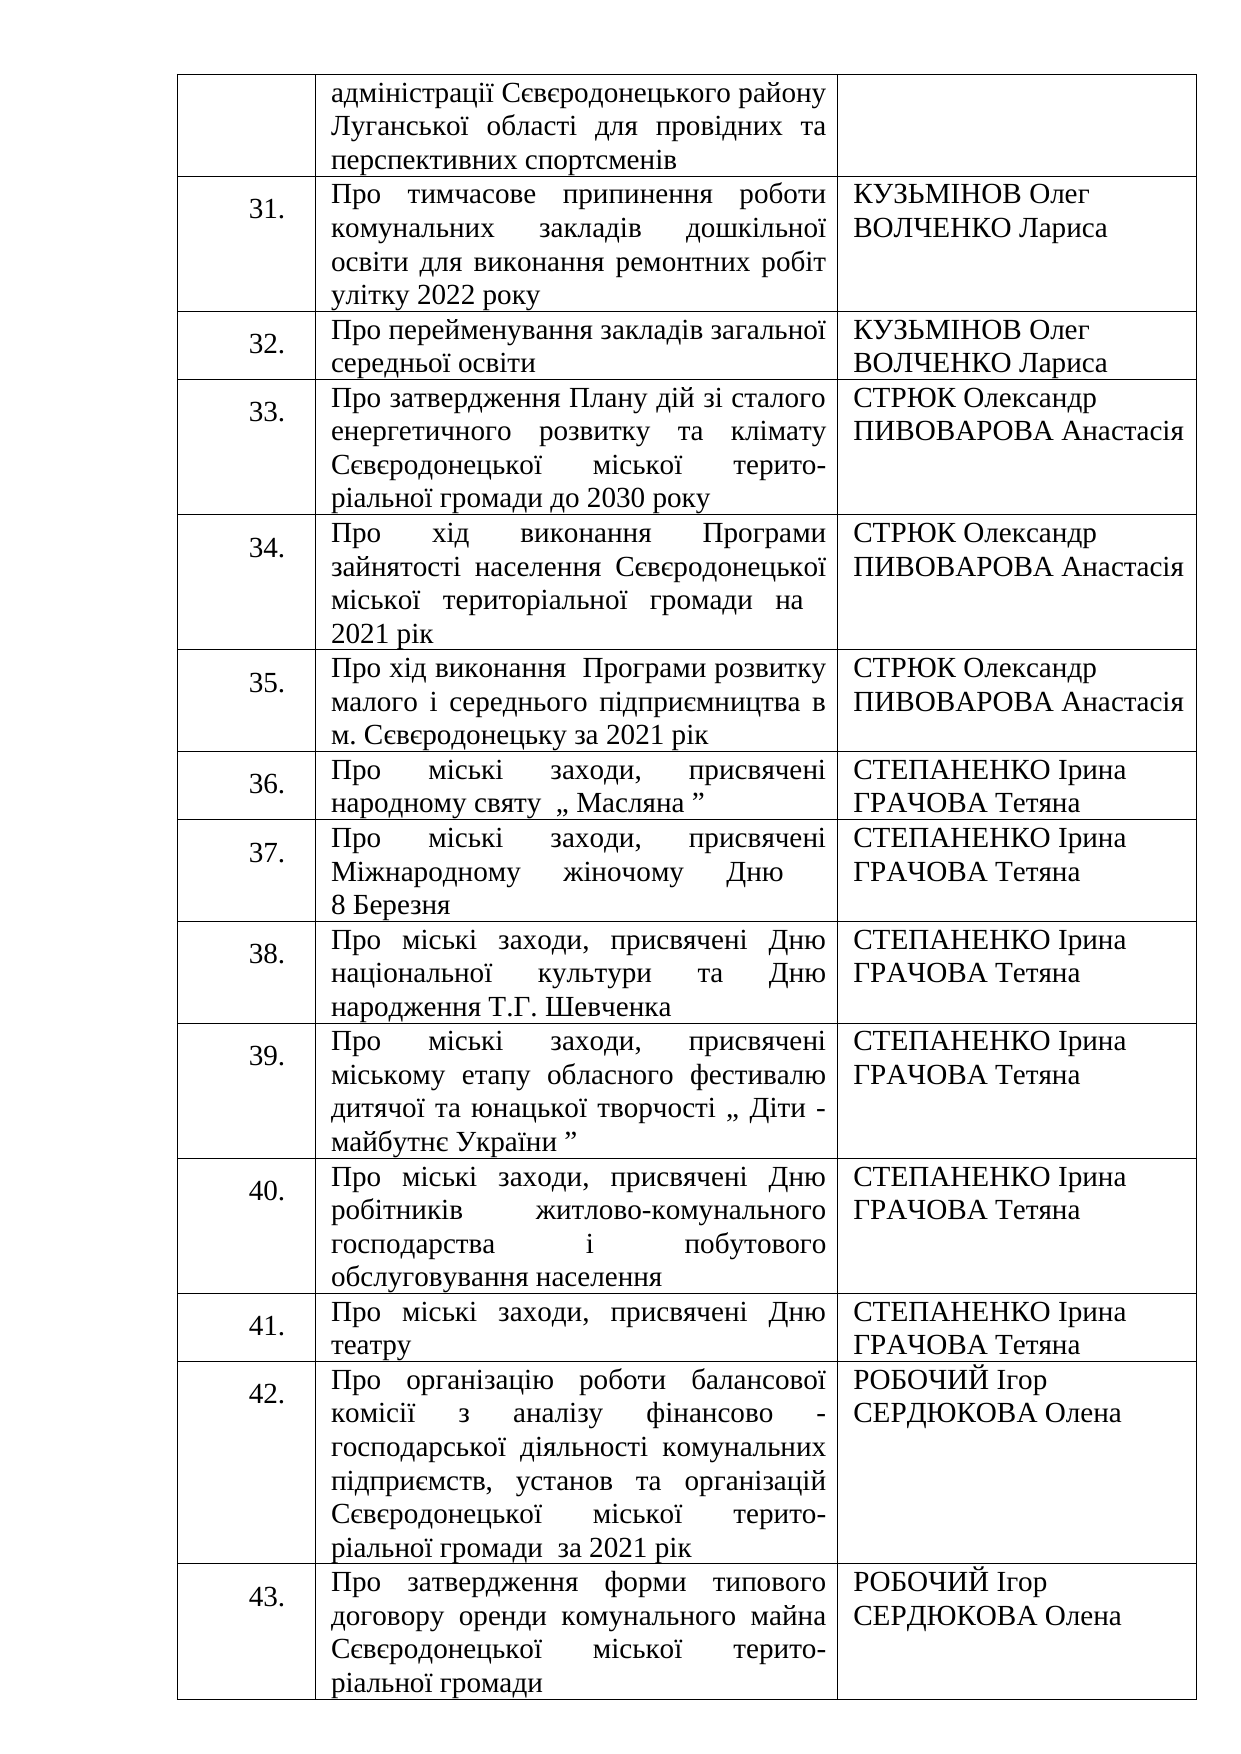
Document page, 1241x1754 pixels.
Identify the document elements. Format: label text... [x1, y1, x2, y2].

table_cell СТЕПАНЕНКО Ірина ГРАЧОВА Тетяна [838, 1294, 1196, 1361]
table_cell Про міські заходи, присвячені Міжнародному жіночому Дню 8 Березня [316, 820, 837, 921]
table_cell [178, 75, 315, 176]
table_cell КУЗЬМІНОВ Олег ВОЛЧЕНКО Лариса [838, 177, 1196, 311]
table_cell Про тимчасове припинення роботи комунальних закладів дошкільної освіти для виконання ремонтних робіт улітку 2022 року [316, 177, 837, 311]
table_cell Про міські заходи, присвячені Дню національної культури та Дню народження Т.Г. Шевченка [316, 922, 837, 1022]
table_cell [178, 922, 315, 1022]
table_cell СТРЮК Олександр ПИВОВАРОВА Анастасія [838, 515, 1196, 649]
table_cell СТЕПАНЕНКО Ірина ГРАЧОВА Тетяна [838, 922, 1196, 1022]
table_cell [178, 1159, 315, 1293]
table_cell [178, 312, 315, 379]
table_cell [178, 380, 315, 514]
table_cell Про хід виконання Програми розвитку малого і середнього підприємництва в м. Сєвєродонецьку за 2021 рік [316, 650, 837, 751]
table_cell Про міські заходи, присвячені міському етапу обласного фестивалю дитячої та юнацької творчості „ Діти - майбутнє України ” [316, 1024, 837, 1158]
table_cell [316, 75, 837, 176]
table_cell СТРЮК Олександр ПИВОВАРОВА Анастасія [838, 380, 1196, 514]
table_cell СТРЮК Олександр ПИВОВАРОВА Анастасія [838, 650, 1196, 751]
table_cell [178, 177, 315, 311]
table_cell [178, 820, 315, 921]
table_cell Про затвердження Плану дій зі сталого енергетичного розвитку та клімату Сєвєродонецької міської терито-ріальної громади до 2030 року [316, 380, 837, 514]
table_cell [178, 650, 315, 751]
table_cell Про затвердження форми типового договору оренди комунального майна Сєвєродонецької міської терито-ріальної громади [316, 1564, 837, 1698]
table_cell Про хід виконання Програми зайнятості населення Сєвєродонецької міської територіальної громади на 2021 рік [316, 515, 837, 649]
table_cell СТЕПАНЕНКО Ірина ГРАЧОВА Тетяна [838, 1024, 1196, 1158]
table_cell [838, 1564, 1196, 1698]
table_cell Про міські заходи, присвячені народному святу „ Масляна ” [316, 752, 837, 819]
table_cell Про міські заходи, присвячені Дню театру [316, 1294, 837, 1361]
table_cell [838, 75, 1196, 176]
table_cell КУЗЬМІНОВ Олег ВОЛЧЕНКО Лариса [838, 312, 1196, 379]
table_cell СТЕПАНЕНКО Ірина ГРАЧОВА Тетяна [838, 820, 1196, 921]
table_cell Про міські заходи, присвячені Дню робітників житлово-комунального господарства і побутового обслуговування населення [316, 1159, 837, 1293]
table_cell Про перейменування закладів загальної середньої освіти [316, 312, 837, 379]
table_cell Про організацію роботи балансової комісії з аналізу фінансово - господарської діяльності комунальних підприємств, установ та організацій Сєвєродонецької міської терито-ріальної громади за 2021 рік [316, 1362, 837, 1563]
table_cell [178, 1294, 315, 1361]
table_cell РОБОЧИЙ Ігор СЕРДЮКОВА Олена [838, 1362, 1196, 1563]
table_cell СТЕПАНЕНКО Ірина ГРАЧОВА Тетяна [838, 1159, 1196, 1293]
table_cell СТЕПАНЕНКО Ірина ГРАЧОВА Тетяна [838, 752, 1196, 819]
table_cell [178, 752, 315, 819]
table_cell [178, 1362, 315, 1563]
table_cell [178, 515, 315, 649]
table_cell [178, 1564, 315, 1698]
table_cell [178, 1024, 315, 1158]
